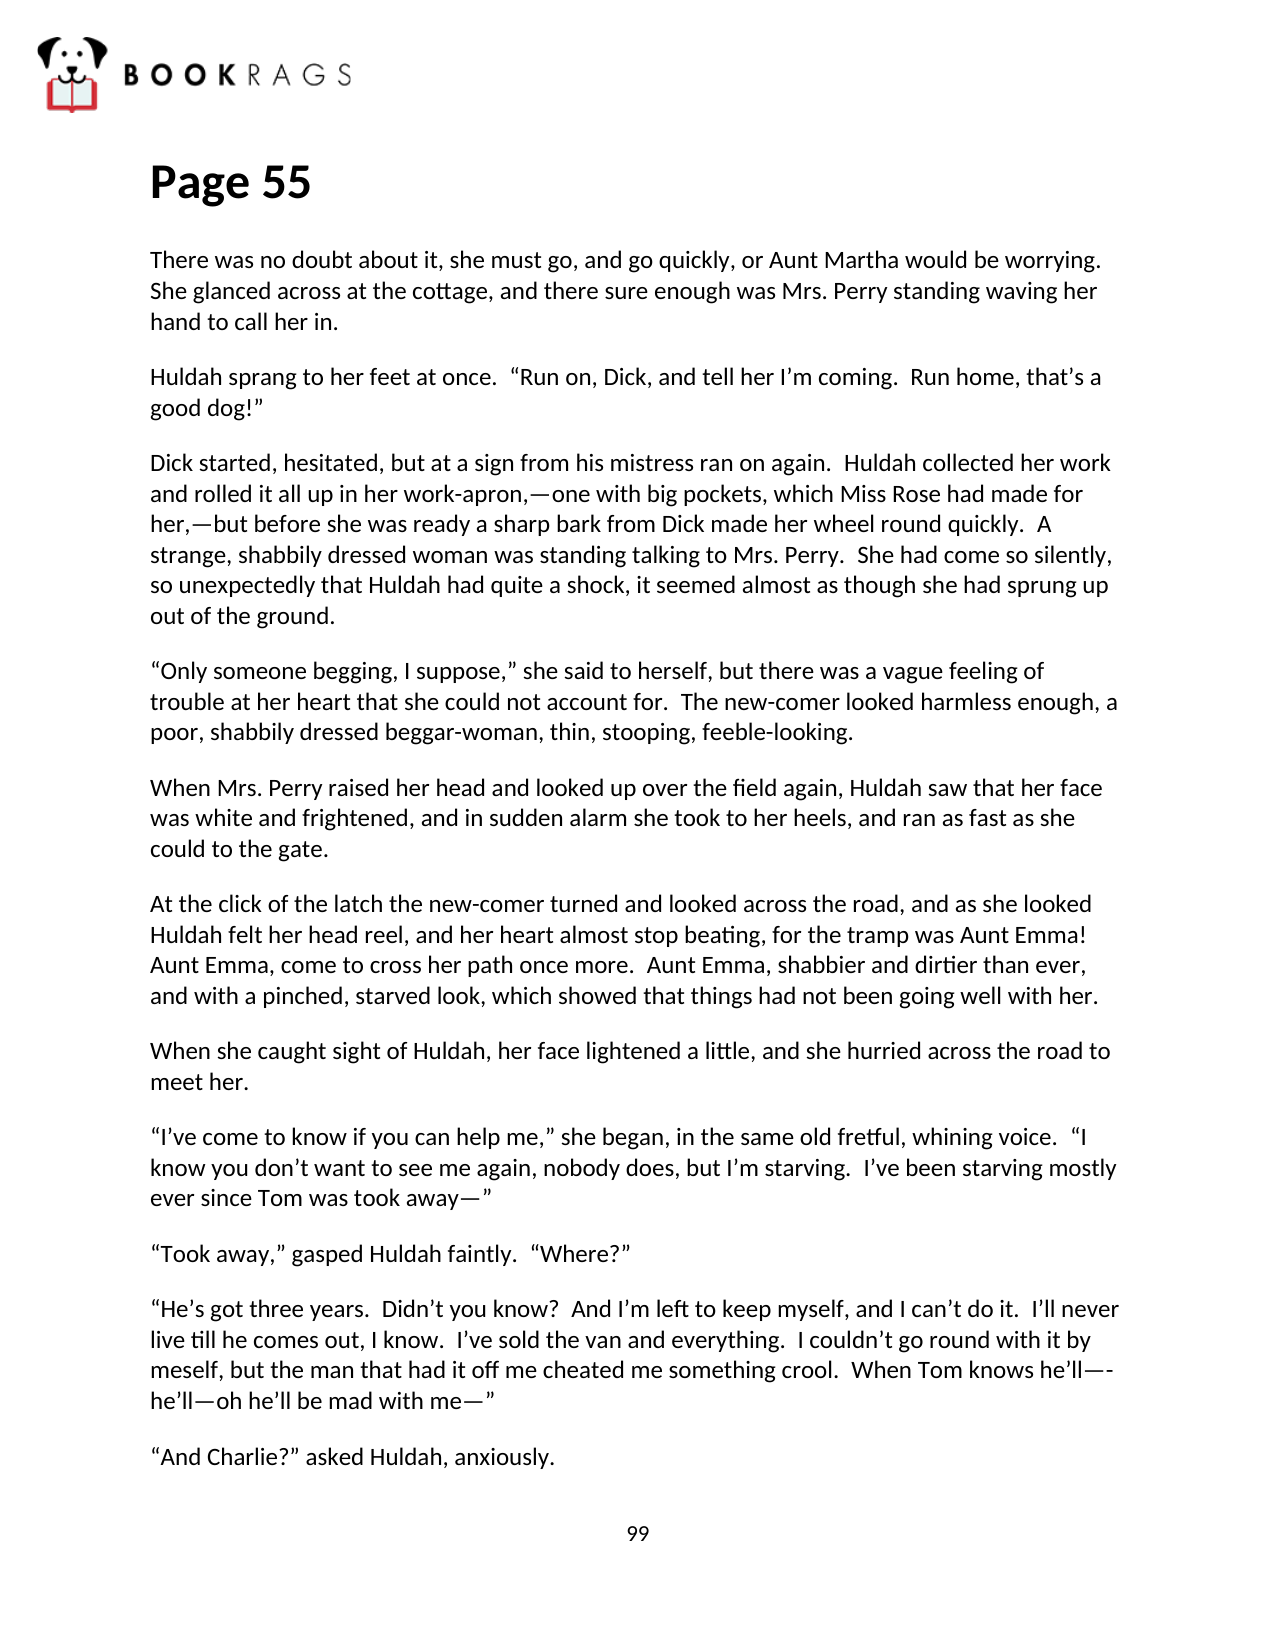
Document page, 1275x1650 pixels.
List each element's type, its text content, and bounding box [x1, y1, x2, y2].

text “He’s got three years. Didn’t you know? And I’m left to keep myself, and I can’t do it. I’ll never live till he comes out, I know. I’ve sold the van and everything. I couldn’t go round with it by meself, but the man that had it off me cheated me something crool. When Tom knows he’ll—­he’ll—­oh he’ll be mad with me—­” [150, 1294, 1125, 1416]
text Dick started, hesitated, but at a sign from his mistress ran on again. Huldah collected her work and rolled it all up in her work-apron,—­one with big pockets, which Miss Rose had made for her,—­but before she was ready a sharp bark from Dick made her wheel round quickly. A strange, shabbily dressed woman was standing talking to Mrs. Perry. She had come so silently, so unexpectedly that Huldah had quite a shock, it seemed almost as though she had sprung up out of the ground. [150, 447, 1125, 630]
text “Only someone begging, I suppose,” she said to herself, but there was a vague feeling of trouble at her heart that she could not account for. The new-comer looked harmless enough, a poor, shabbily dressed beggar-woman, thin, stooping, feeble-looking. [150, 655, 1125, 747]
text “And Charlie?” asked Huldah, anxiously. [150, 1441, 1125, 1471]
text When she caught sight of Huldah, her face lightened a little, and she hurried across the road to meet her. [150, 1036, 1125, 1097]
text There was no doubt about it, she must go, and go quickly, or Aunt Martha would be worrying. She glanced across at the cottage, and there sure enough was Mrs. Perry standing waving her hand to call her in. [150, 244, 1125, 336]
text “I’ve come to know if you can help me,” she began, in the same old fretful, whining voice. “I know you don’t want to see me again, nobody does, but I’m starving. I’ve been starving mostly ever since Tom was took away—­” [150, 1122, 1125, 1213]
text “Took away,” gasped Huldah faintly. “Where?” [150, 1238, 1125, 1269]
text At the click of the latch the new-comer turned and looked across the road, and as she looked Huldah felt her head reel, and her heart almost stop beating, for the tramp was Aunt Emma! Aunt Emma, come to cross her path once more. Aunt Emma, shabbier and dirtier than ever, and with a pinched, starved look, which showed that things had not been going well with her. [150, 888, 1125, 1011]
picture [37, 37, 351, 113]
text Huldah sprang to her feet at once. “Run on, Dick, and tell her I’m coming. Run home, that’s a good dog!” [150, 361, 1125, 422]
text Page 55 [150, 150, 1125, 211]
text When Mrs. Perry raised her head and looked up over the field again, Huldah saw that her face was white and frightened, and in sudden alarm she took to her heels, and ran as fast as she could to the gate. [150, 772, 1125, 863]
